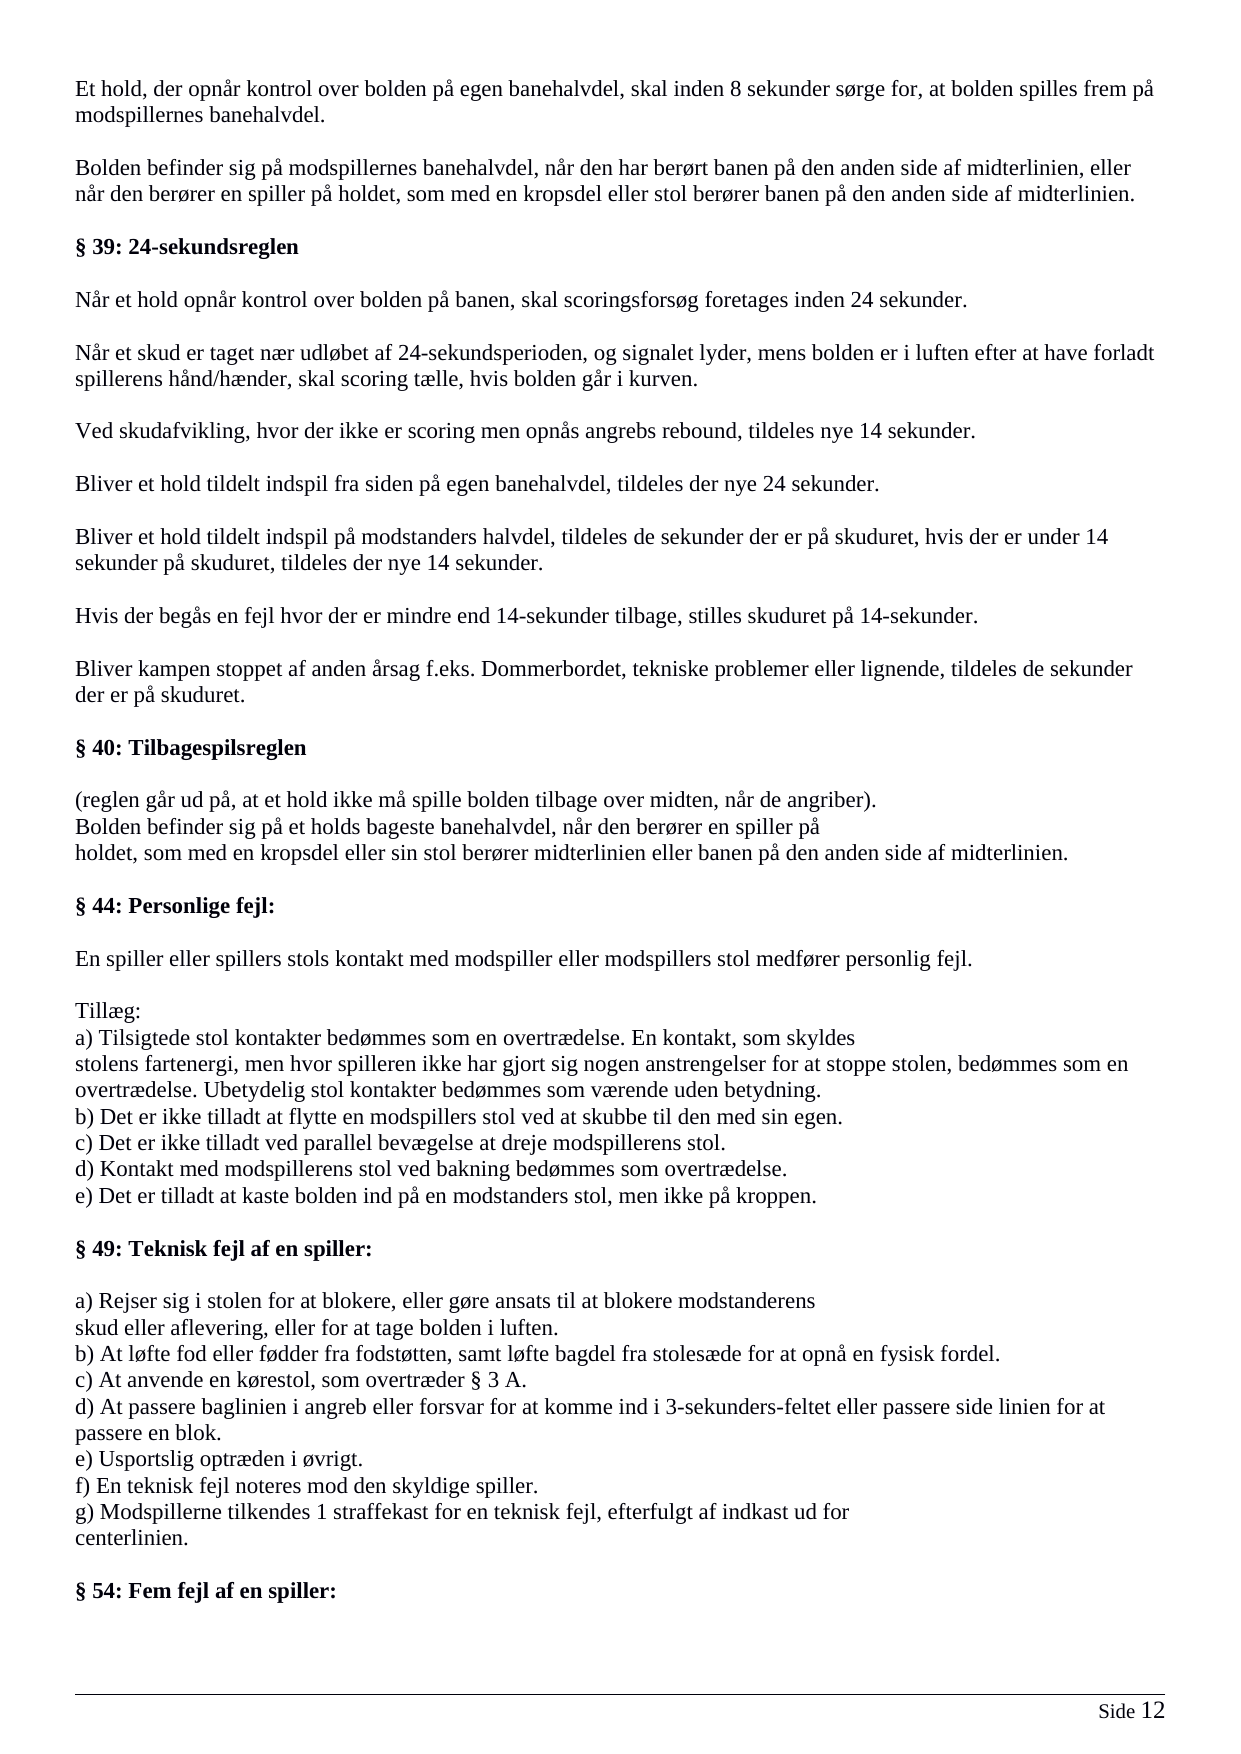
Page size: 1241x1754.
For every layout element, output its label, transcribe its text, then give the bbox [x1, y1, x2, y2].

text Når et hold opnår kontrol over bolden på banen, skal scoringsforsøg foretages inden 24 sekunder. [75, 286, 1165, 312]
text centerlinien. [75, 1524, 1165, 1551]
text Når et skud er taget nær udløbet af 24-sekundsperioden, og signalet lyder, mens bolden er i luften efter at have forladt spillerens hånd/hænder, skal scoring tælle, hvis bolden går i kurven. [75, 338, 1165, 391]
text Bolden befinder sig på et holds bageste banehalvdel, når den berører en spiller på [75, 813, 1165, 839]
text § 39: 24-sekundsreglen [75, 233, 1165, 259]
text b) Det er ikke tilladt at flytte en modspillers stol ved at skubbe til den med sin egen. [75, 1103, 1165, 1129]
text Bolden befinder sig på modspillernes banehalvdel, når den har berørt banen på den anden side af midterlinien, eller når den berører en spiller på holdet, som med en kropsdel eller stol berører banen på den anden side af midterlinien. [75, 154, 1165, 207]
text Tillæg: [75, 997, 1165, 1024]
text § 49: Teknisk fejl af en spiller: [75, 1234, 1165, 1261]
text § 40: Tilbagespilsreglen [75, 734, 1165, 760]
text § 54: Fem fejl af en spiller: [75, 1577, 1165, 1603]
text Ved skudafvikling, hvor der ikke er scoring men opnås angrebs rebound, tildeles nye 14 sekunder. [75, 418, 1165, 444]
text Bliver et hold tildelt indspil fra siden på egen banehalvdel, tildeles der nye 24 sekunder. [75, 470, 1165, 497]
text e) Det er tilladt at kaste bolden ind på en modstanders stol, men ikke på kroppen. [75, 1182, 1165, 1208]
text a) Tilsigtede stol kontakter bedømmes som en overtrædelse. En kontakt, som skyldes [75, 1024, 1165, 1050]
text a) Rejser sig i stolen for at blokere, eller gøre ansats til at blokere modstanderens [75, 1287, 1165, 1314]
text skud eller aflevering, eller for at tage bolden i luften. [75, 1314, 1165, 1340]
text g) Modspillerne tilkendes 1 straffekast for en teknisk fejl, efterfulgt af indkast ud for [75, 1498, 1165, 1524]
text Hvis der begås en fejl hvor der er mindre end 14-sekunder tilbage, stilles skuduret på 14-sekunder. [75, 602, 1165, 628]
text holdet, som med en kropsdel eller sin stol berører midterlinien eller banen på den anden side af midterlinien. [75, 839, 1165, 866]
text d) At passere baglinien i angreb eller forsvar for at komme ind i 3-sekunders-feltet eller passere side linien for at passere en blok. [75, 1393, 1165, 1445]
text d) Kontakt med modspillerens stol ved bakning bedømmes som overtrædelse. [75, 1156, 1165, 1182]
text stolens fartenergi, men hvor spilleren ikke har gjort sig nogen anstrengelser for at stoppe stolen, bedømmes som en overtrædelse. Ubetydelig stol kontakter bedømmes som værende uden betydning. [75, 1050, 1165, 1103]
text c) Det er ikke tilladt ved parallel bevægelse at dreje modspillerens stol. [75, 1129, 1165, 1156]
text f) En teknisk fejl noteres mod den skyldige spiller. [75, 1472, 1165, 1498]
text Bliver kampen stoppet af anden årsag f.eks. Dommerbordet, tekniske problemer eller lignende, tildeles de sekunder der er på skuduret. [75, 655, 1165, 707]
text c) At anvende en kørestol, som overtræder § 3 A. [75, 1366, 1165, 1393]
text e) Usportslig optræden i øvrigt. [75, 1445, 1165, 1472]
text § 44: Personlige fejl: [75, 892, 1165, 918]
text (reglen går ud på, at et hold ikke må spille bolden tilbage over midten, når de angriber). [75, 787, 1165, 813]
text Et hold, der opnår kontrol over bolden på egen banehalvdel, skal inden 8 sekunder sørge for, at bolden spilles frem på modspillernes banehalvdel. [75, 75, 1165, 128]
text b) At løfte fod eller fødder fra fodstøtten, samt løfte bagdel fra stolesæde for at opnå en fysisk fordel. [75, 1340, 1165, 1366]
text Bliver et hold tildelt indspil på modstanders halvdel, tildeles de sekunder der er på skuduret, hvis der er under 14 sekunder på skuduret, tildeles der nye 14 sekunder. [75, 523, 1165, 576]
text En spiller eller spillers stols kontakt med modspiller eller modspillers stol medfører personlig fejl. [75, 945, 1165, 971]
